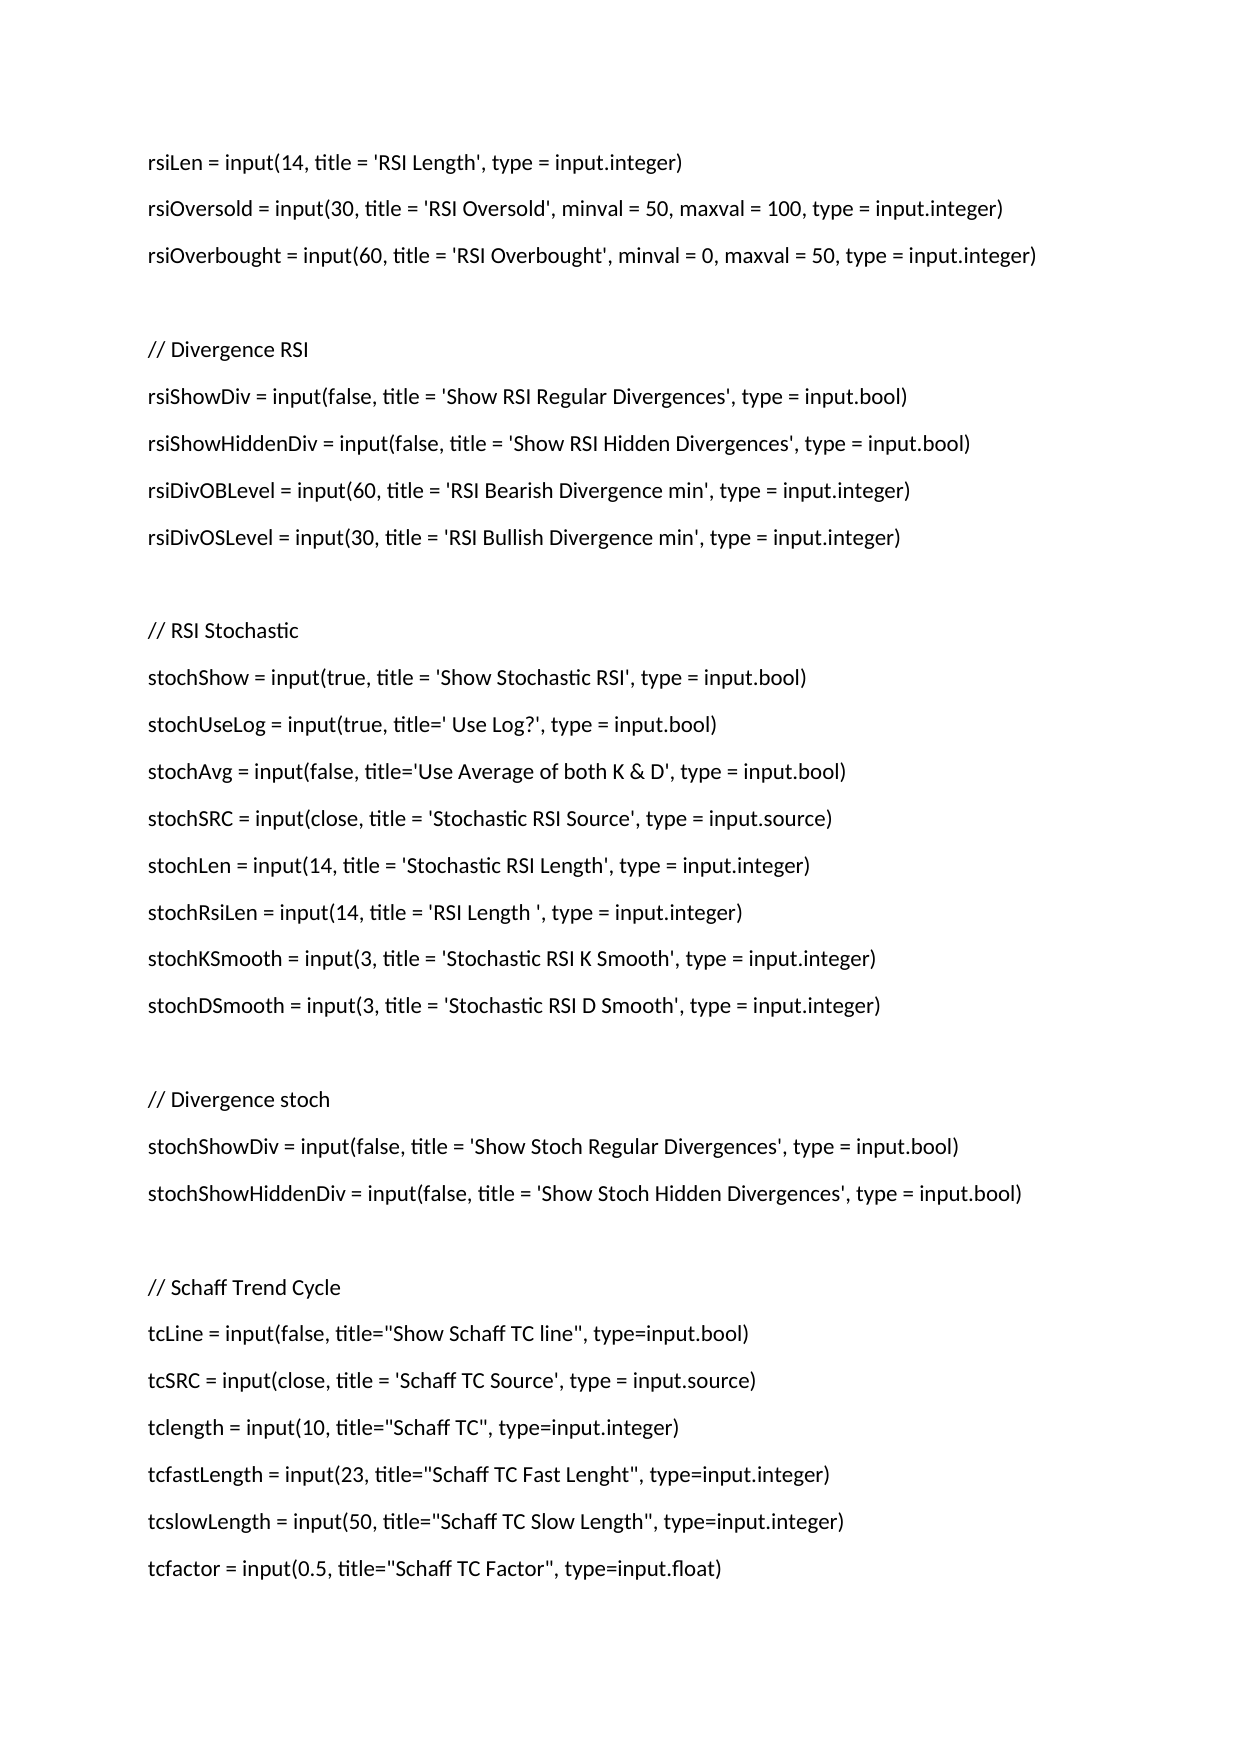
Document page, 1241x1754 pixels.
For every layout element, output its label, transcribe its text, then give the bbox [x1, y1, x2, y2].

text tclength = input(10, title="Schaff TC", type=input.integer) [148, 1413, 1093, 1441]
text rsiOversold = input(30, title = 'RSI Oversold', minval = 50, maxval = 100, type = input.integer) [148, 194, 1093, 222]
text tcfactor = input(0.5, title="Schaff TC Factor", type=input.float) [148, 1554, 1093, 1582]
text stochShowDiv = input(false, title = 'Show Stoch Regular Divergences', type = input.bool) [148, 1132, 1093, 1160]
text // Divergence RSI [148, 335, 1093, 363]
text rsiOverbought = input(60, title = 'RSI Overbought', minval = 0, maxval = 50, type = input.integer) [148, 241, 1093, 269]
text stochShow = input(true, title = 'Show Stochastic RSI', type = input.bool) [148, 663, 1093, 691]
text stochShowHiddenDiv = input(false, title = 'Show Stoch Hidden Divergences', type = input.bool) [148, 1179, 1093, 1207]
text rsiShowHiddenDiv = input(false, title = 'Show RSI Hidden Divergences', type = input.bool) [148, 429, 1093, 457]
text rsiDivOBLevel = input(60, title = 'RSI Bearish Divergence min', type = input.integer) [148, 476, 1093, 504]
text rsiShowDiv = input(false, title = 'Show RSI Regular Divergences', type = input.bool) [148, 382, 1093, 410]
text // RSI Stochastic [148, 616, 1093, 644]
text rsiDivOSLevel = input(30, title = 'RSI Bullish Divergence min', type = input.integer) [148, 523, 1093, 551]
text stochKSmooth = input(3, title = 'Stochastic RSI K Smooth', type = input.integer) [148, 944, 1093, 972]
text stochRsiLen = input(14, title = 'RSI Length ', type = input.integer) [148, 898, 1093, 926]
text stochAvg = input(false, title='Use Average of both K & D', type = input.bool) [148, 757, 1093, 785]
text tcLine = input(false, title="Show Schaff TC line", type=input.bool) [148, 1319, 1093, 1347]
text tcfastLength = input(23, title="Schaff TC Fast Lenght", type=input.integer) [148, 1460, 1093, 1488]
text tcslowLength = input(50, title="Schaff TC Slow Length", type=input.integer) [148, 1507, 1093, 1535]
text stochUseLog = input(true, title=' Use Log?', type = input.bool) [148, 710, 1093, 738]
text tcSRC = input(close, title = 'Schaff TC Source', type = input.source) [148, 1366, 1093, 1394]
text // Schaff Trend Cycle [148, 1273, 1093, 1301]
text stochDSmooth = input(3, title = 'Stochastic RSI D Smooth', type = input.integer) [148, 991, 1093, 1019]
text // Divergence stoch [148, 1085, 1093, 1113]
text rsiLen = input(14, title = 'RSI Length', type = input.integer) [148, 148, 1093, 176]
text stochLen = input(14, title = 'Stochastic RSI Length', type = input.integer) [148, 851, 1093, 879]
text stochSRC = input(close, title = 'Stochastic RSI Source', type = input.source) [148, 804, 1093, 832]
